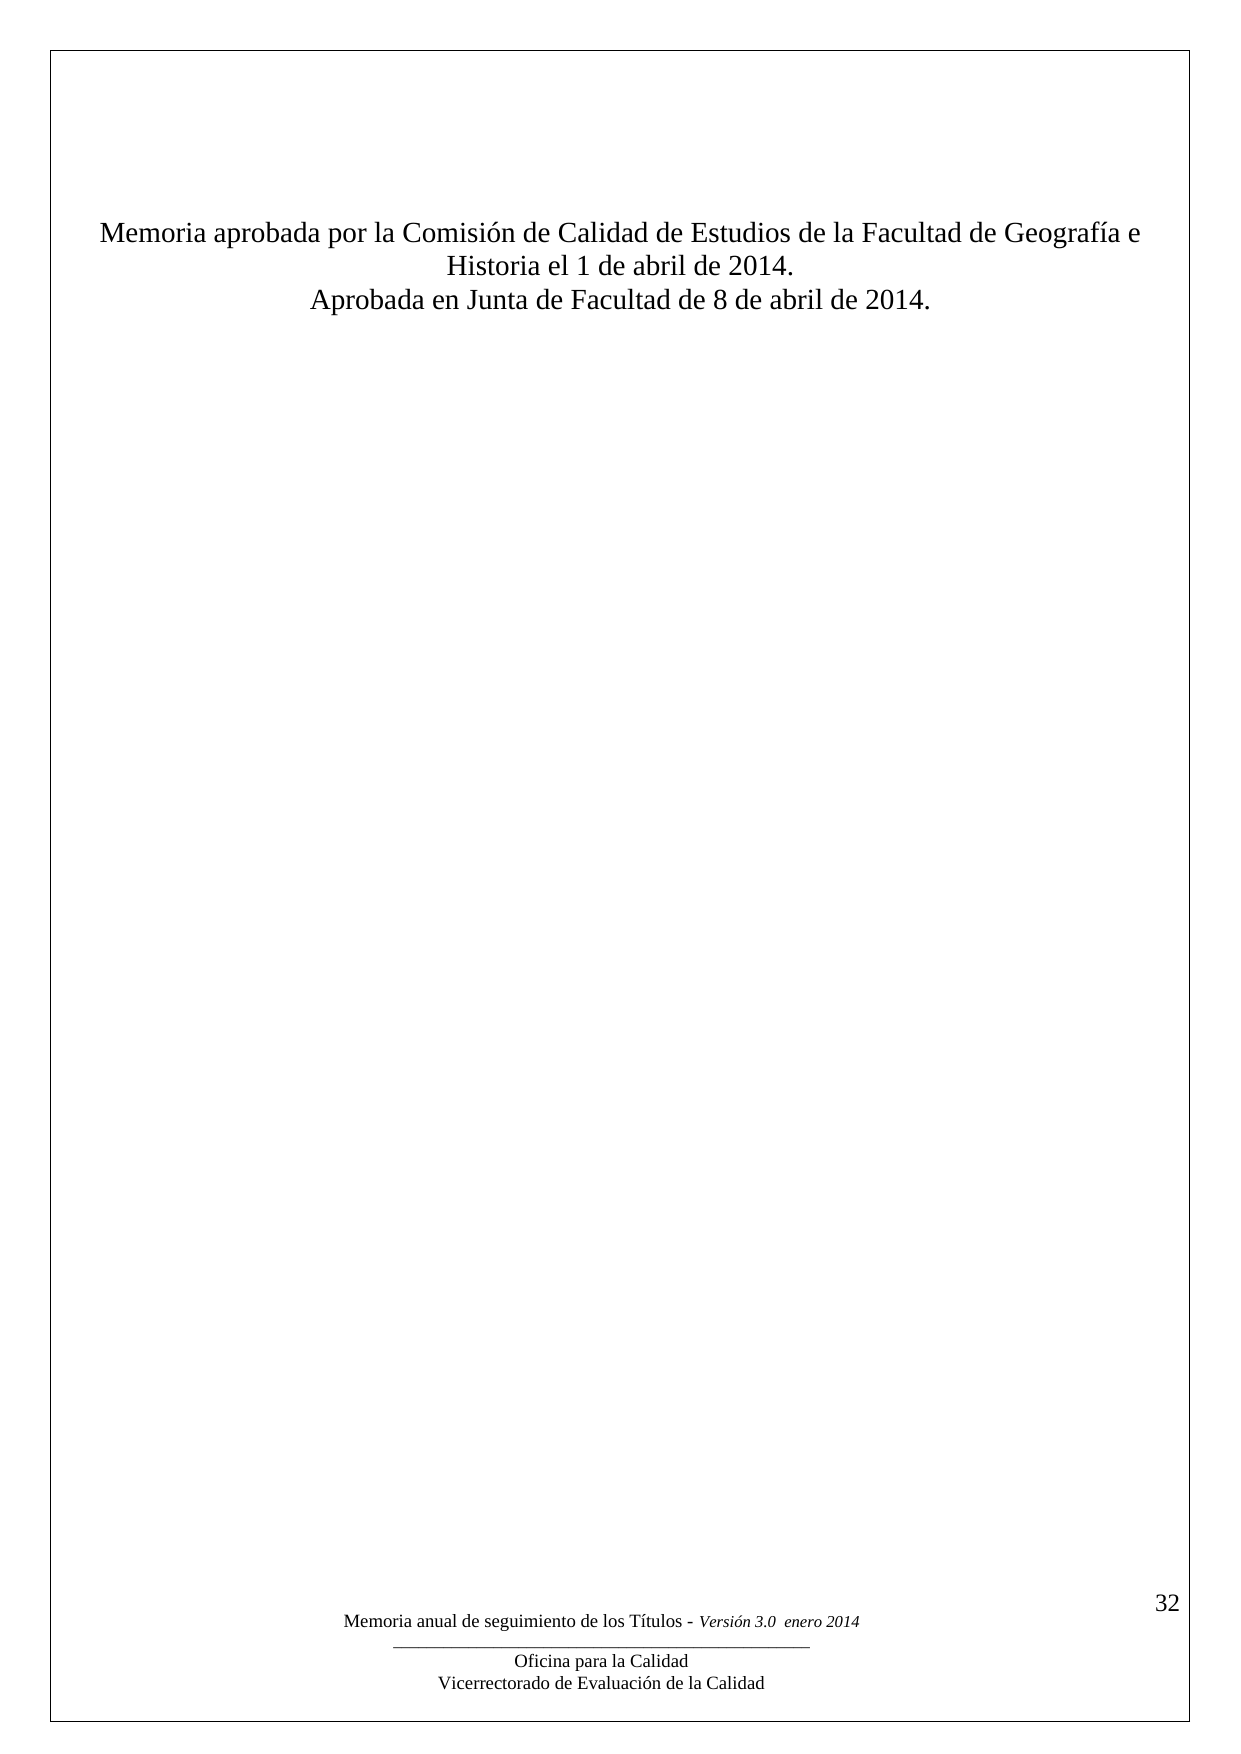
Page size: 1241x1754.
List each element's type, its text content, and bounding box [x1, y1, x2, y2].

text Aprobada en Junta de Facultad de 8 de abril de 2014. [60, 282, 1180, 315]
text Memoria aprobada por la Comisión de Calidad de Estudios de la Facultad de Geografía e Historia el 1 de abril de 2014. [60, 215, 1180, 282]
